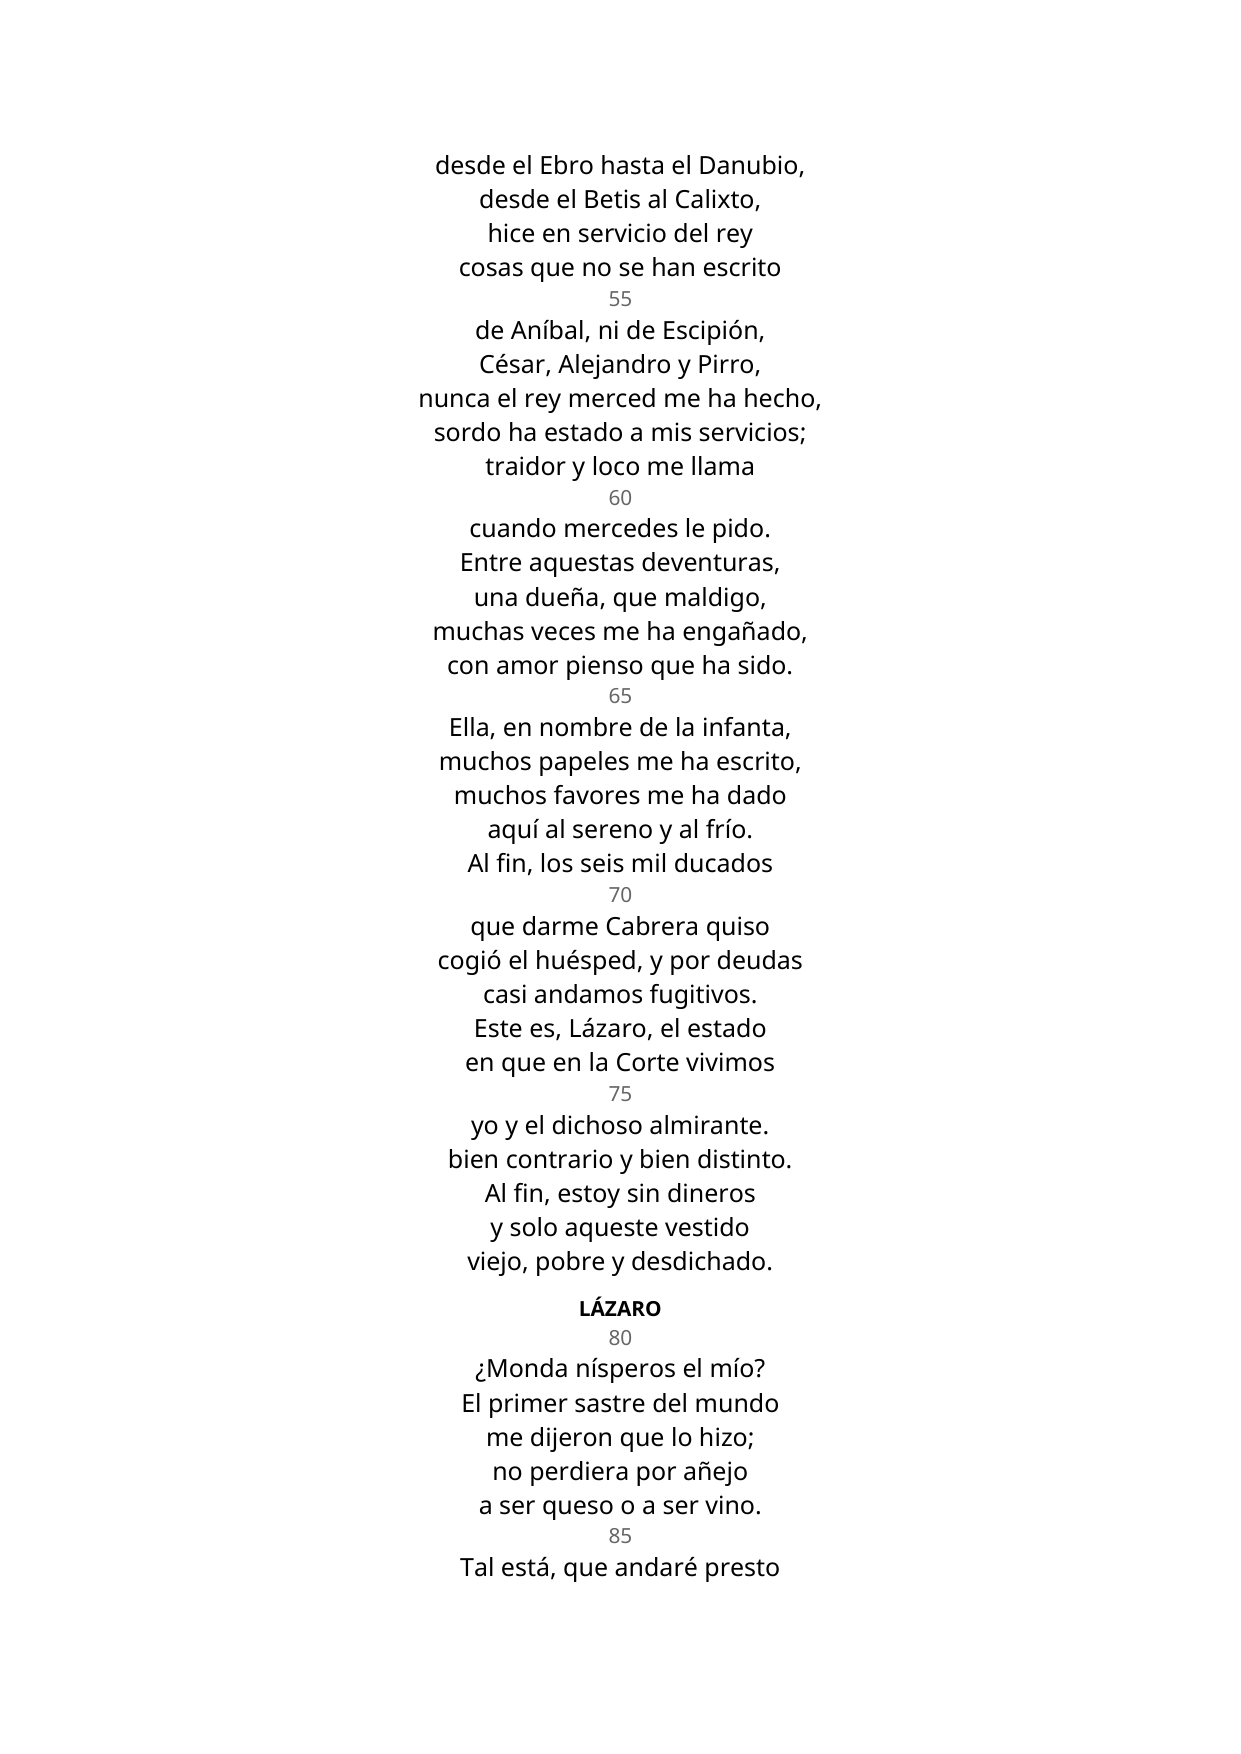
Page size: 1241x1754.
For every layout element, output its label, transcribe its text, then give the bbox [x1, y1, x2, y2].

text 55 [177, 284, 1063, 312]
text sordo ha estado a mis servicios; [177, 414, 1063, 448]
text LÁZARO [177, 1294, 1063, 1323]
text ¿Monda nísperos el mío? [177, 1351, 1063, 1385]
text Tal está, que andaré presto [177, 1550, 1063, 1584]
text viejo, pobre y desdichado. [177, 1243, 1063, 1278]
text yo y el dichoso almirante. [177, 1107, 1063, 1141]
text cogió el huésped, y por deudas [177, 943, 1063, 977]
text cosas que no se han escrito [177, 250, 1063, 284]
text que darme Cabrera quiso [177, 908, 1063, 943]
text no perdiera por añejo [177, 1453, 1063, 1487]
text desde el Ebro hasta el Danubio, [177, 148, 1063, 182]
text cuando mercedes le pido. [177, 511, 1063, 545]
text bien contrario y bien distinto. [177, 1141, 1063, 1175]
text en que en la Corte vivimos [177, 1045, 1063, 1079]
text Este es, Lázaro, el estado [177, 1011, 1063, 1045]
text una dueña, que maldigo, [177, 579, 1063, 613]
text a ser queso o a ser vino. [177, 1487, 1063, 1521]
text muchos favores me ha dado [177, 778, 1063, 812]
text me dijeron que lo hizo; [177, 1419, 1063, 1453]
text 70 [177, 880, 1063, 908]
text 65 [177, 681, 1063, 710]
text Al fin, estoy sin dineros [177, 1175, 1063, 1209]
text muchos papeles me ha escrito, [177, 744, 1063, 778]
text aquí al sereno y al frío. [177, 812, 1063, 846]
text con amor pienso que ha sido. [177, 647, 1063, 681]
text y solo aqueste vestido [177, 1209, 1063, 1243]
text 80 [177, 1323, 1063, 1351]
text nunca el rey merced me ha hecho, [177, 380, 1063, 414]
text de Aníbal, ni de Escipión, [177, 312, 1063, 346]
text muchas veces me ha engañado, [177, 613, 1063, 647]
text Entre aquestas deventuras, [177, 545, 1063, 579]
text casi andamos fugitivos. [177, 977, 1063, 1011]
text César, Alejandro y Pirro, [177, 346, 1063, 380]
text 60 [177, 483, 1063, 511]
text desde el Betis al Calixto, [177, 182, 1063, 216]
text Al fin, los seis mil ducados [177, 846, 1063, 880]
text hice en servicio del rey [177, 216, 1063, 250]
text El primer sastre del mundo [177, 1385, 1063, 1419]
text 85 [177, 1521, 1063, 1550]
text 75 [177, 1079, 1063, 1107]
text traidor y loco me llama [177, 448, 1063, 483]
text Ella, en nombre de la infanta, [177, 710, 1063, 744]
